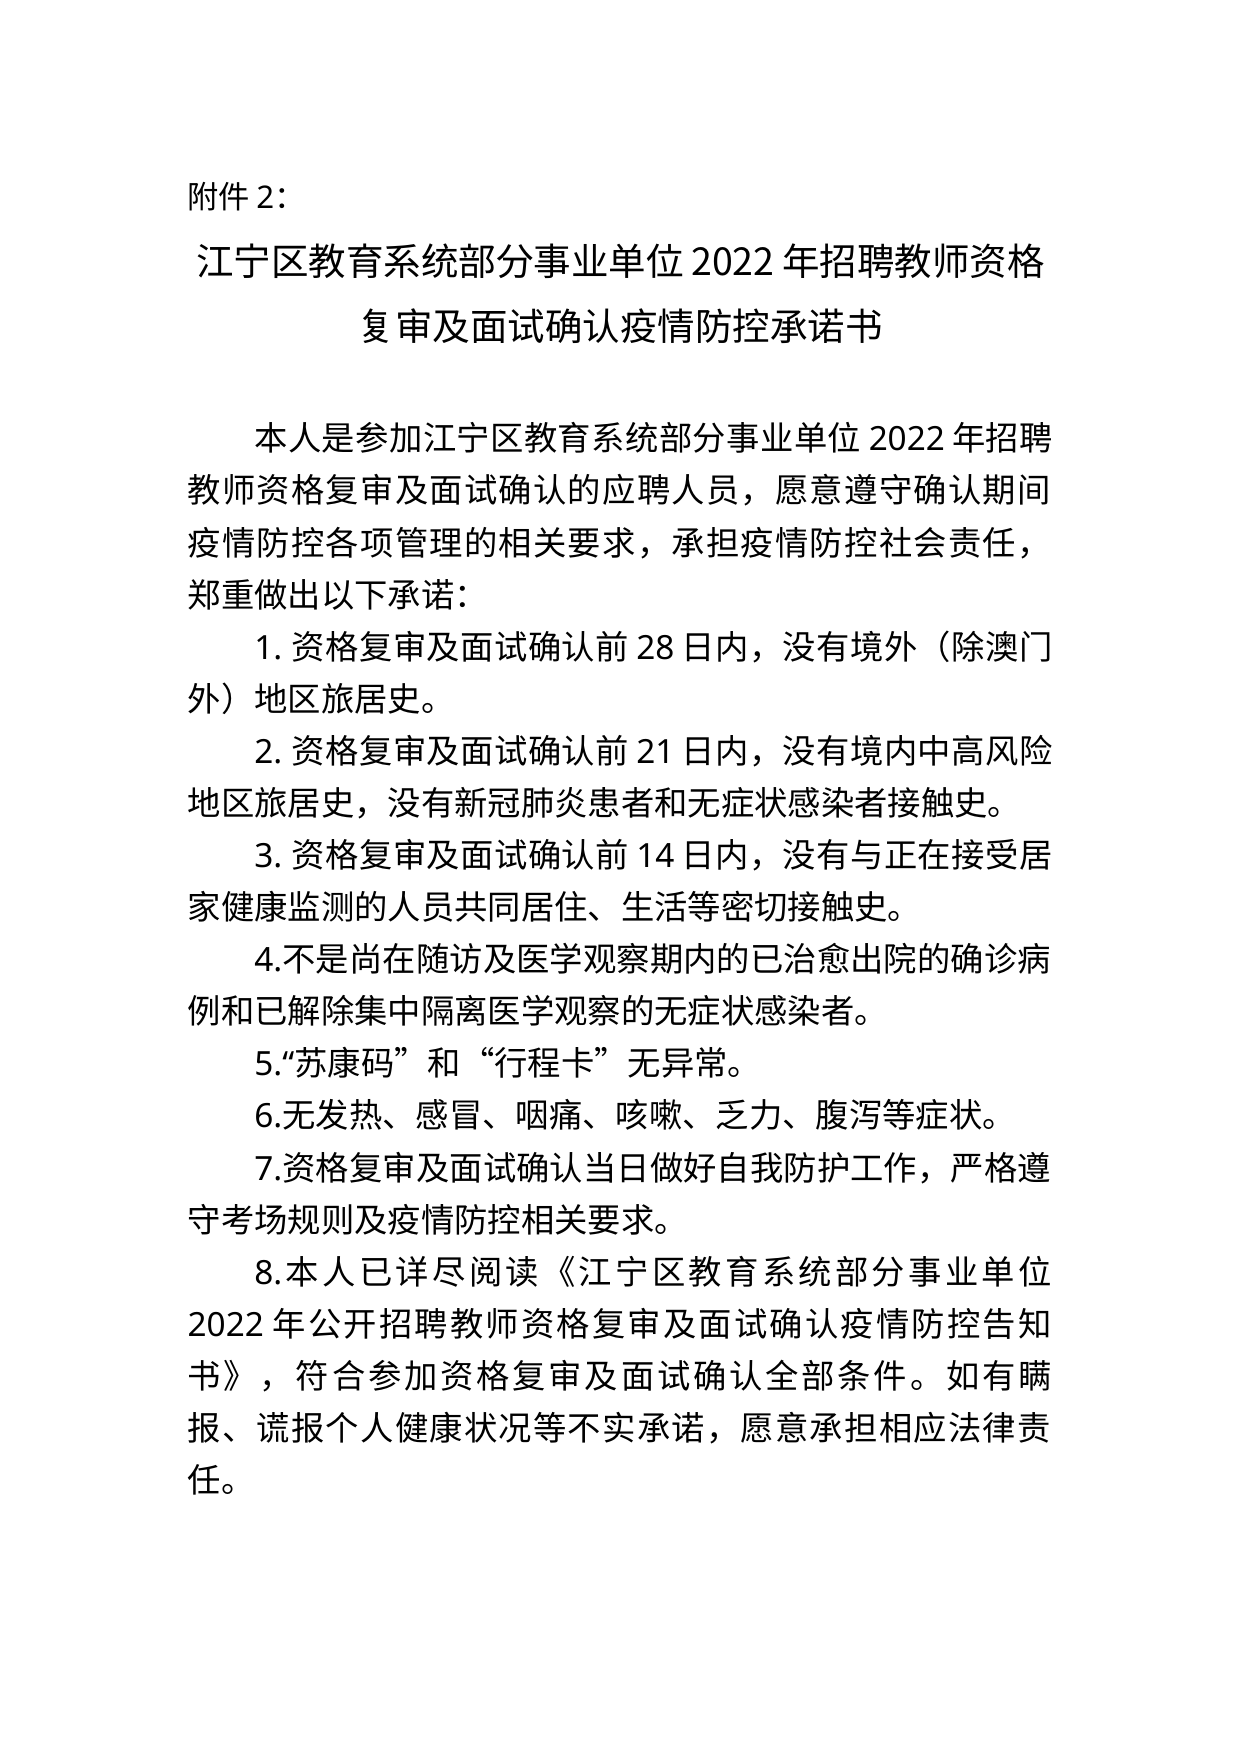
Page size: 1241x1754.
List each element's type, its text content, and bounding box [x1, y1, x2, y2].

text 江宁区教育系统部分事业单位2022年招聘教师资格复审及面试确认疫情防控承诺书 [187, 227, 1053, 357]
text 3. 资格复审及面试确认前14日内，没有与正在接受居家健康监测的人员共同居住、生活等密切接触史。 [187, 826, 1053, 930]
text 8.本人已详尽阅读《江宁区教育系统部分事业单位2022年公开招聘教师资格复审及面试确认疫情防控告知书》，符合参加资格复审及面试确认全部条件。如有瞒报、谎报个人健康状况等不实承诺，愿意承担相应法律责任。 [187, 1242, 1053, 1503]
text 7.资格复审及面试确认当日做好自我防护工作，严格遵守考场规则及疫情防控相关要求。 [187, 1138, 1053, 1242]
text 本人是参加江宁区教育系统部分事业单位2022年招聘教师资格复审及面试确认的应聘人员，愿意遵守确认期间疫情防控各项管理的相关要求，承担疫情防控社会责任，郑重做出以下承诺： [187, 409, 1053, 617]
text 5.“苏康码”和“行程卡”无异常。 [187, 1034, 1053, 1086]
text 4.不是尚在随访及医学观察期内的已治愈出院的确诊病例和已解除集中隔离医学观察的无症状感染者。 [187, 930, 1053, 1034]
text 2. 资格复审及面试确认前21日内，没有境内中高风险地区旅居史，没有新冠肺炎患者和无症状感染者接触史。 [187, 722, 1053, 826]
text 附件2： [187, 162, 1053, 227]
text 1. 资格复审及面试确认前28日内，没有境外（除澳门外）地区旅居史。 [187, 617, 1053, 722]
text 6.无发热、感冒、咽痛、咳嗽、乏力、腹泻等症状。 [187, 1086, 1053, 1138]
